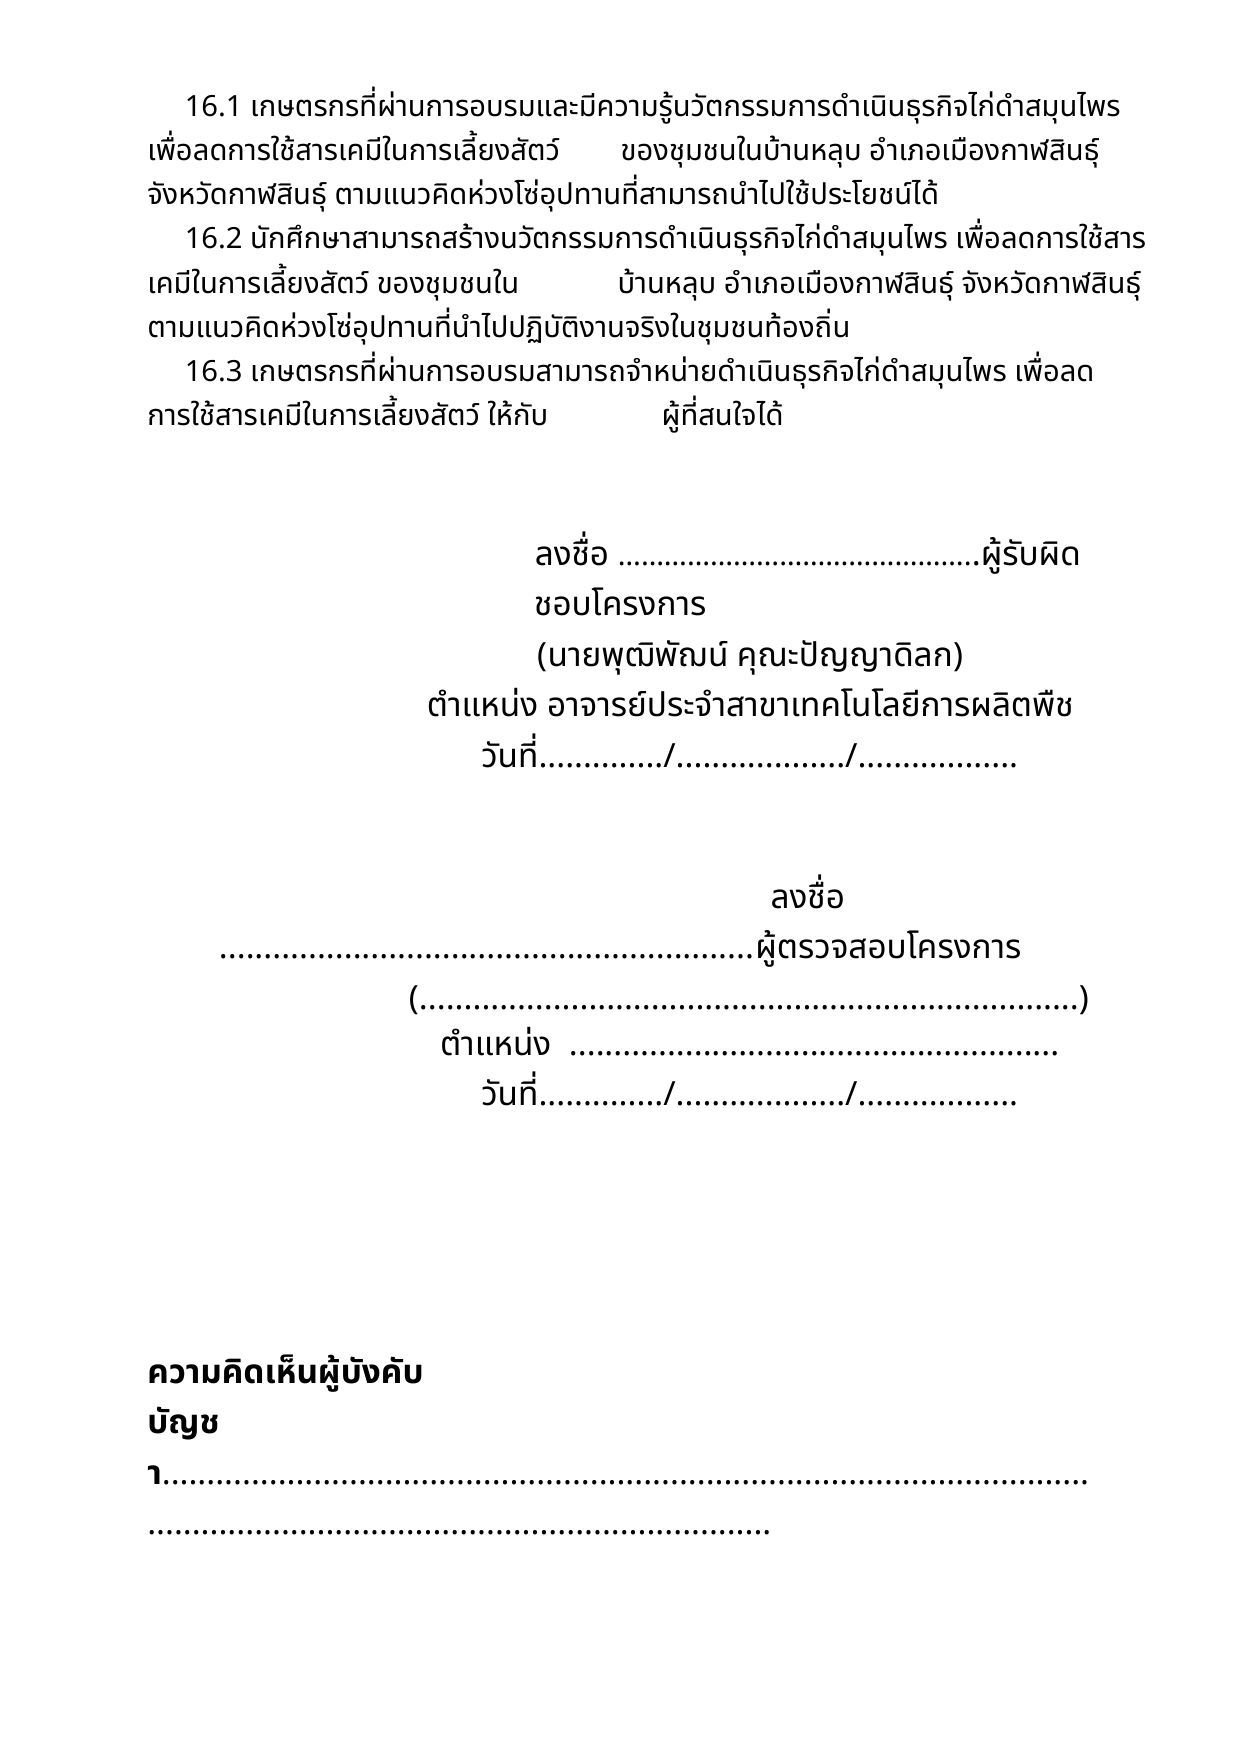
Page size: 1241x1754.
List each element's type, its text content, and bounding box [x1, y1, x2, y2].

text ความคิดเห็นผู้บังคับบัญชา.............................................................................................................................................................................. [147, 1348, 1093, 1544]
text 16.1 เกษตรกรที่ผ่านการอบรมและมีความรู้นวัตกรรมการดำเนินธุรกิจไก่ดำสมุนไพร เพื่อลดการใช้สารเคมีในการเลี้ยงสัตว์ ของชุมชนในบ้านหลุบ อำเภอเมืองกาฬสินธุ์ จังหวัดกาฬสินธุ์ ตามแนวคิดห่วงโซ่อุปทานที่สามารถนำไปใช้ประโยชน์ได้ [147, 85, 1151, 218]
text 16.2 นักศึกษาสามารถสร้างนวัตกรรมการดำเนินธุรกิจไก่ดำสมุนไพร เพื่อลดการใช้สารเคมีในการเลี้ยงสัตว์ ของชุมชนใน บ้านหลุบ อำเภอเมืองกาฬสินธุ์ จังหวัดกาฬสินธุ์ ตามแนวคิดห่วงโซ่อุปทานที่นำไปปฏิบัติงานจริงในชุมชนท้องถิ่น [147, 218, 1151, 350]
text 16.3 เกษตรกรที่ผ่านการอบรมสามารถจำหน่ายดำเนินธุรกิจไก่ดำสมุนไพร เพื่อลดการใช้สารเคมีในการเลี้ยงสัตว์ ให้กับ ผู้ที่สนใจได้ [147, 350, 1136, 438]
text ตำแหน่ง อาจารย์ประจำสาขาเทคโนโลยีการผลิตพืช [147, 681, 1093, 731]
text วันที่............../.................../.................. [147, 1070, 1093, 1121]
text ลงชื่อ ............................................................ผู้ตรวจสอบโครงการ [147, 873, 1093, 974]
text (นายพุฒิพัฌน์ คุณะปัญญาดิลก) [147, 630, 1093, 681]
text ตำแหน่ง ....................................................... [147, 1019, 1093, 1070]
text (..........................................................................) [147, 974, 1093, 1019]
text วันที่............../.................../.................. [147, 731, 1093, 782]
text ลงชื่อ ………………………………………..ผู้รับผิดชอบโครงการ [147, 529, 1093, 630]
